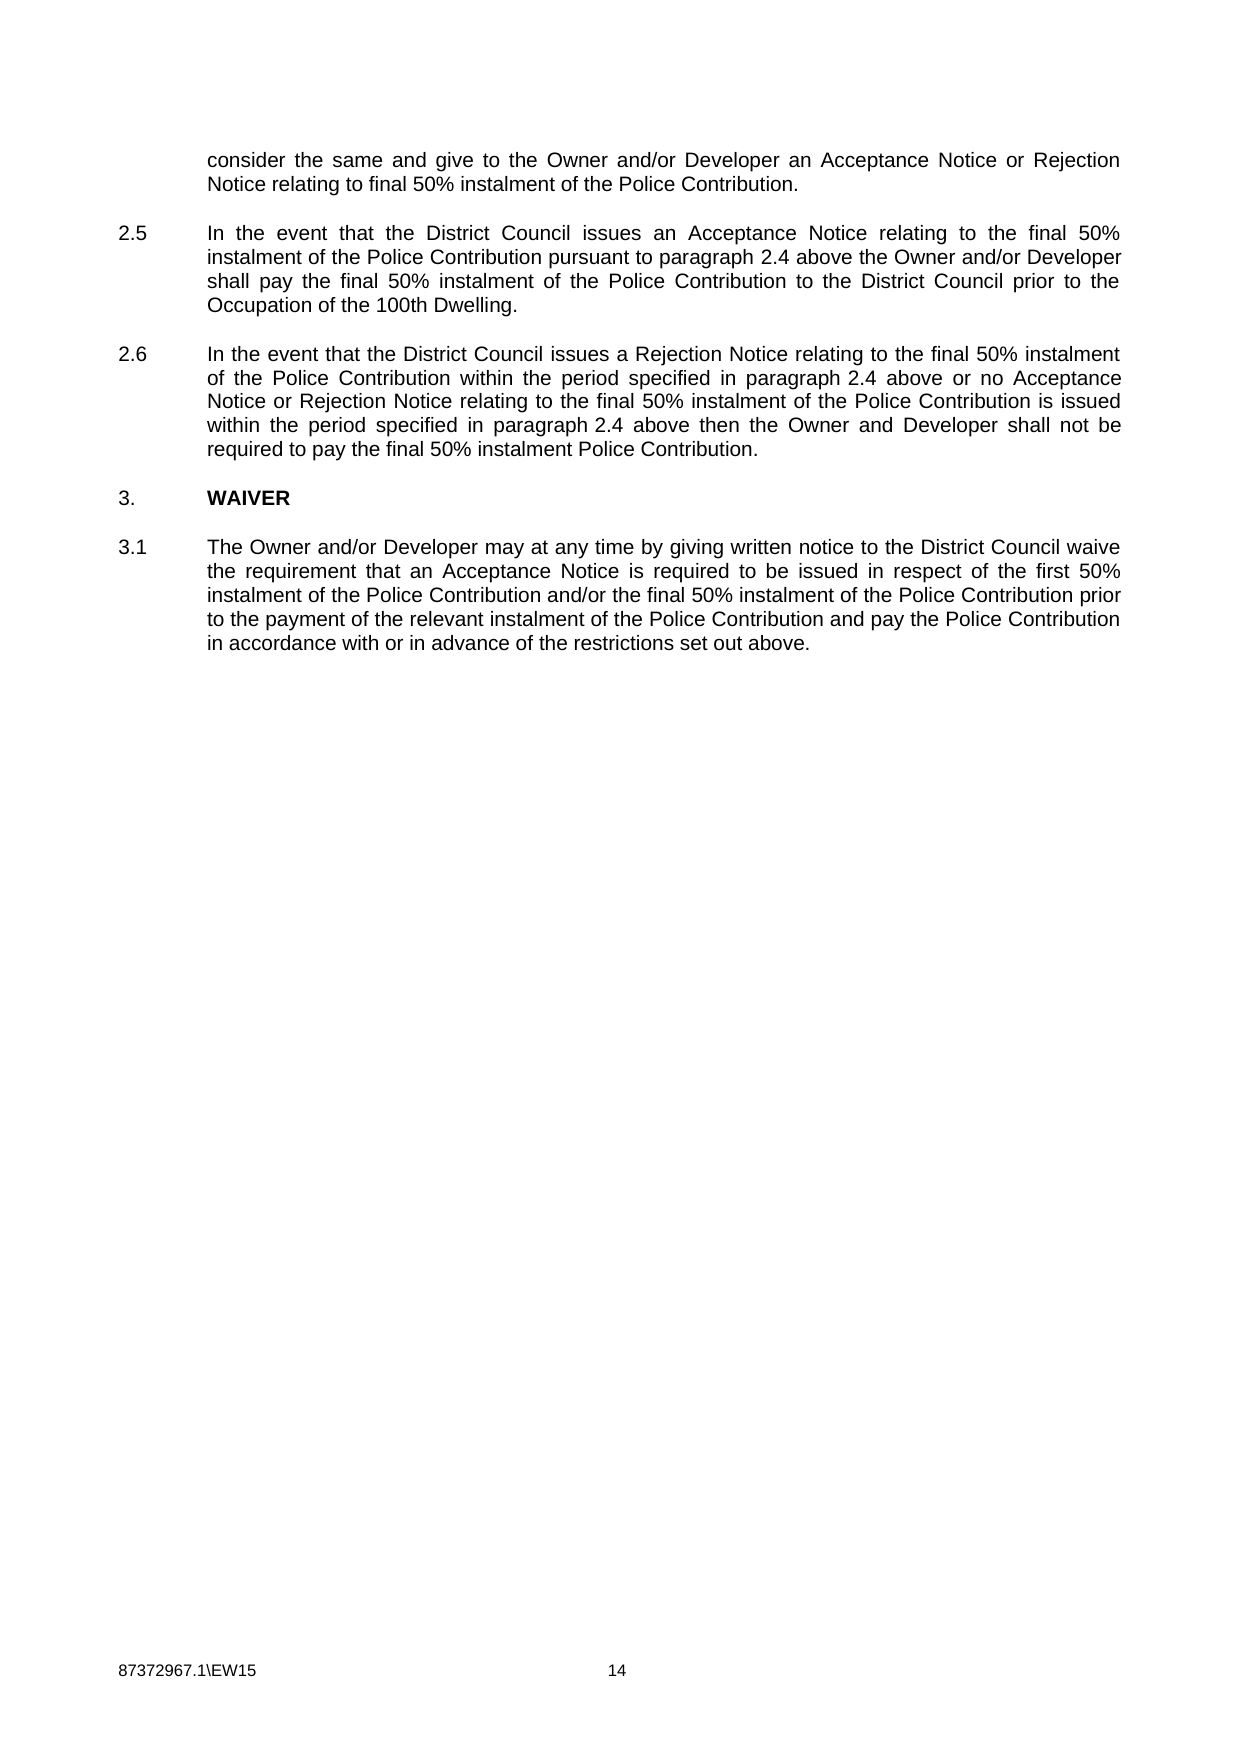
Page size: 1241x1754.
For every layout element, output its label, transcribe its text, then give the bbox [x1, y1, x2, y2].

text The Owner and/or Developer may at any time by giving written notice to the District Council waive the requirement that an Acceptance Notice is required to be issued in respect of the first 50% instalment of the Police Contribution and/or the final 50% instalment of the Police Contribution prior to the payment of the relevant instalment of the Police Contribution and pay the Police Contribution in accordance with or in advance of the restrictions set out above. [118, 535, 1122, 655]
text In the event that the District Council issues a Rejection Notice relating to the final 50% instalment of the Police Contribution within the period specified in paragraph 2.4 above or no Acceptance Notice or Rejection Notice relating to the final 50% instalment of the Police Contribution is issued within the period specified in paragraph 2.4 above then the Owner and Developer shall not be required to pay the final 50% instalment Police Contribution. [118, 341, 1122, 461]
text waiver [118, 486, 1122, 510]
text In the event that the District Council issues an Acceptance Notice relating to the final 50% instalment of the Police Contribution pursuant to paragraph 2.4 above the Owner and/or Developer shall pay the final 50% instalment of the Police Contribution to the District Council prior to the Occupation of the 100th Dwelling. [118, 221, 1122, 316]
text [118, 148, 1122, 196]
